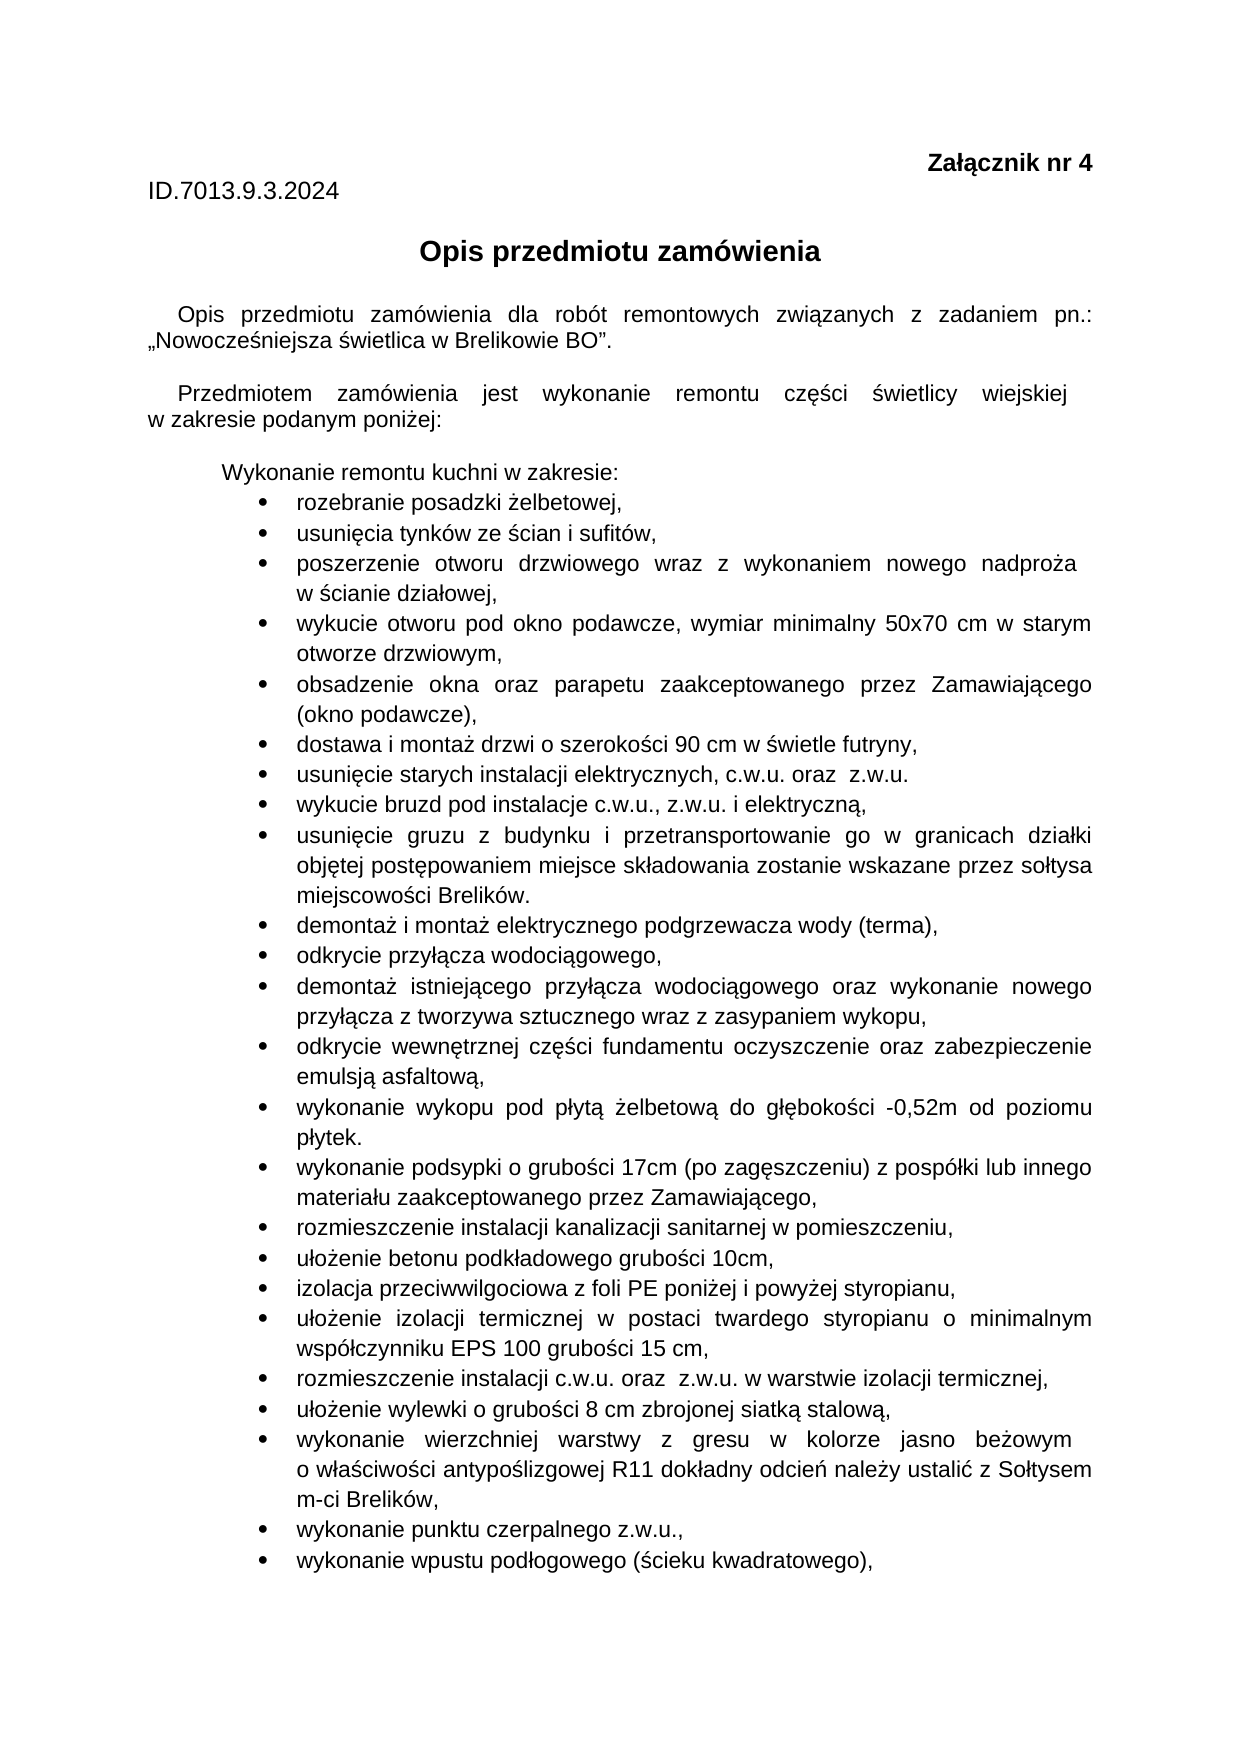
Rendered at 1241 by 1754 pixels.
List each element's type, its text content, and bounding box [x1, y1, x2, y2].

text Załącznik nr 4 [148, 148, 1093, 176]
list odkrycie wewnętrznej części fundamentu oczyszczenie oraz zabezpieczenie emulsją asfaltową, [259, 1033, 1093, 1089]
list wykucie bruzd pod instalacje c.w.u., z.w.u. i elektryczną, [259, 791, 1093, 818]
text Przedmiotem zamówienia jest wykonanie remontu części świetlicy wiejskiej w zakresie podanym poniżej: [148, 380, 1093, 433]
text Opis przedmiotu zamówienia [148, 234, 1093, 267]
list dostawa i montaż drzwi o szerokości 90 cm w świetle futryny, [259, 731, 1093, 757]
list odkrycie przyłącza wodociągowego, [259, 942, 1093, 969]
text Opis przedmiotu zamówienia dla robót remontowych związanych z zadaniem pn.: „Nowocześniejsza świetlica w Brelikowie BO”. [148, 301, 1093, 354]
list demontaż istniejącego przyłącza wodociągowego oraz wykonanie nowego przyłącza z tworzywa sztucznego wraz z zasypaniem wykopu, [259, 973, 1093, 1029]
list rozmieszczenie instalacji kanalizacji sanitarnej w pomieszczeniu, [259, 1214, 1093, 1241]
list wykonanie podsypki o grubości 17cm (po zagęszczeniu) z pospółki lub innego materiału zaakceptowanego przez Zamawiającego, [259, 1154, 1093, 1210]
list ułożenie betonu podkładowego grubości 10cm, [259, 1244, 1093, 1271]
list poszerzenie otworu drzwiowego wraz z wykonaniem nowego nadproża w ścianie działowej, [259, 550, 1093, 606]
text ID.7013.9.3.2024 [148, 176, 1093, 205]
list izolacja przeciwwilgociowa z foli PE poniżej i powyżej styropianu, [259, 1275, 1093, 1301]
list usunięcie gruzu z budynku i przetransportowanie go w granicach działki objętej postępowaniem miejsce składowania zostanie wskazane przez sołtysa miejscowości Brelików. [259, 822, 1093, 908]
list Wykonanie remontu kuchni w zakresie: [221, 459, 1093, 485]
list rozmieszczenie instalacji c.w.u. oraz z.w.u. w warstwie izolacji termicznej, [259, 1365, 1093, 1392]
list wykonanie wierzchniej warstwy z gresu w kolorze jasno beżowym o właściwości antypoślizgowej R11 dokładny odcień należy ustalić z Sołtysem m-ci Brelików, [259, 1426, 1093, 1512]
list wykonanie punktu czerpalnego z.w.u., [259, 1516, 1093, 1543]
list ułożenie wylewki o grubości 8 cm zbrojonej siatką stalową, [259, 1396, 1093, 1422]
list wykonanie wpustu podłogowego (ścieku kwadratowego), [259, 1547, 1093, 1573]
list obsadzenie okna oraz parapetu zaakceptowanego przez Zamawiającego (okno podawcze), [259, 671, 1093, 727]
list rozebranie posadzki żelbetowej, [259, 489, 1093, 516]
list wykucie otworu pod okno podawcze, wymiar minimalny 50x70 cm w starym otworze drzwiowym, [259, 610, 1093, 667]
list usunięcie starych instalacji elektrycznych, c.w.u. oraz z.w.u. [259, 761, 1093, 787]
list usunięcia tynków ze ścian i sufitów, [259, 519, 1093, 546]
list demontaż i montaż elektrycznego podgrzewacza wody (terma), [259, 912, 1093, 938]
list ułożenie izolacji termicznej w postaci twardego styropianu o minimalnym współczynniku EPS 100 grubości 15 cm, [259, 1305, 1093, 1361]
list wykonanie wykopu pod płytą żelbetową do głębokości -0,52m od poziomu płytek. [259, 1093, 1093, 1150]
